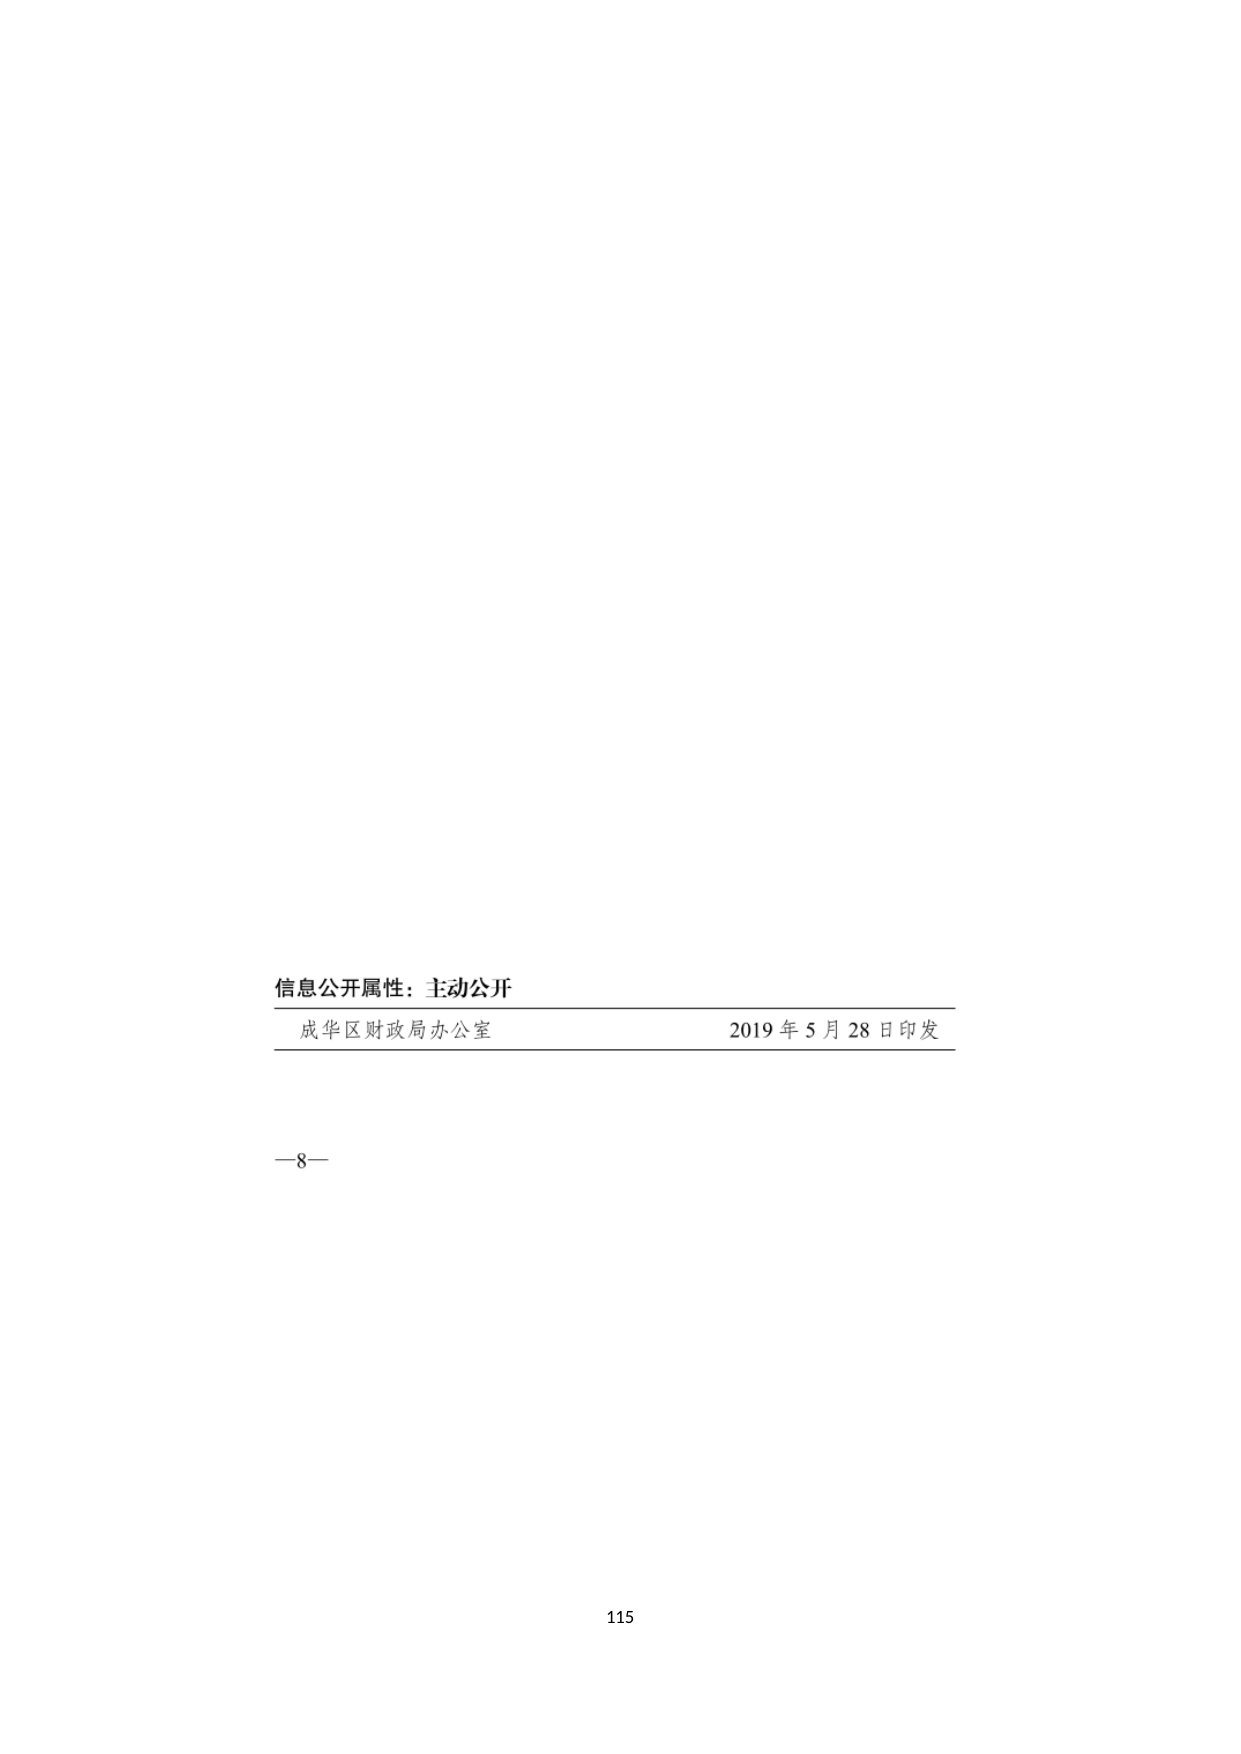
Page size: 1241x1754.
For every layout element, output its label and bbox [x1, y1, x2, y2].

picture [188, 150, 1053, 1180]
